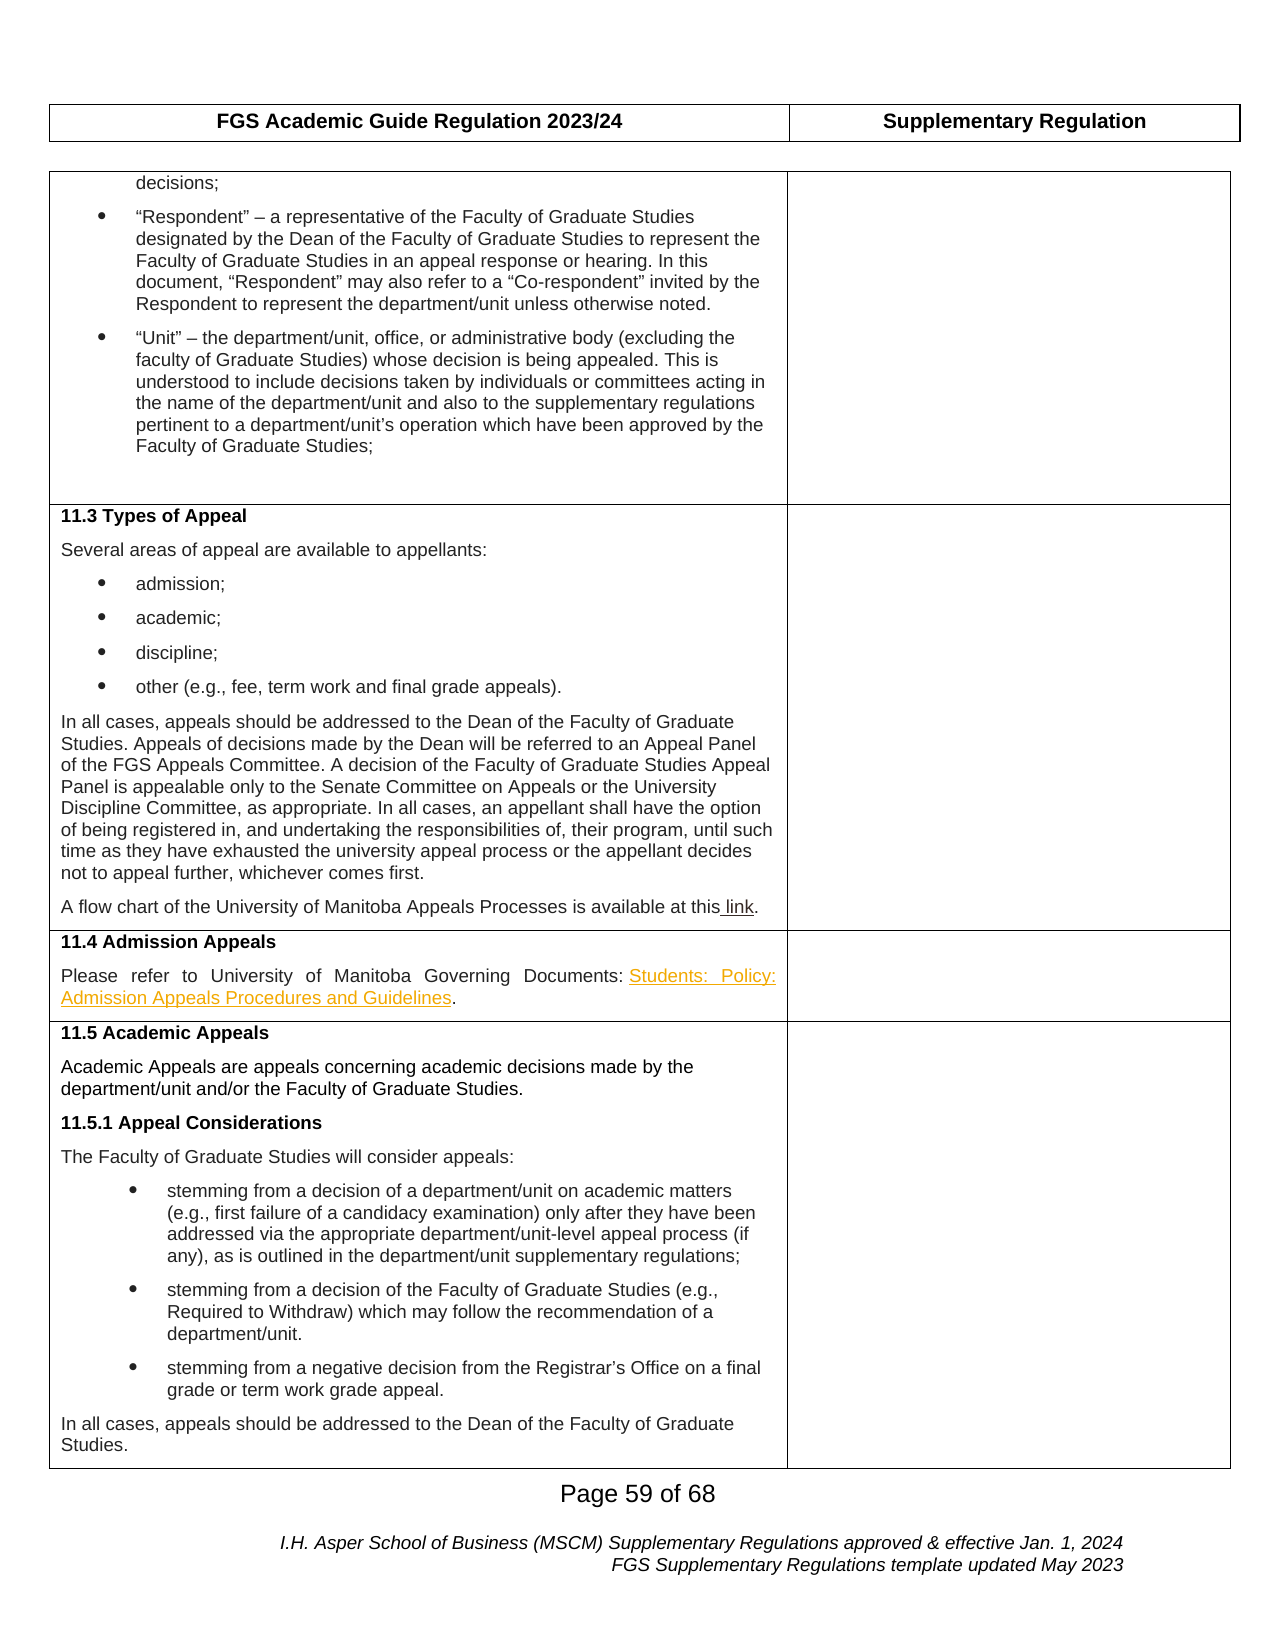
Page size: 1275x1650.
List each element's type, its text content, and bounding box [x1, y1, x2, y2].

table_cell [788, 505, 1230, 930]
table_cell 11.4 Admission Appeals Please refer to University of Manitoba Governing Documents: Students: Policy: Admission Appeals Procedures and Guidelines. [50, 931, 787, 1021]
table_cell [50, 1022, 787, 1468]
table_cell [50, 172, 787, 503]
table_cell [788, 172, 1230, 503]
table_cell 11.3 Types of Appeal Several areas of appeal are available to appellants: admission; academic; discipline; other (e.g., fee, term work and final grade appeals). In all cases, appeals should be addressed to the Dean of the Faculty of Graduate Studies. Appeals of decisions made by the Dean will be referred to an Appeal Panel of the FGS Appeals Committee. A decision of the Faculty of Graduate Studies Appeal Panel is appealable only to the Senate Committee on Appeals or the University Discipline Committee, as appropriate. In all cases, an appellant shall have the option of being registered in, and undertaking the responsibilities of, their program, until such time as they have exhausted the university appeal process or the appellant decides not to appeal further, whichever comes first. A flow chart of the University of Manitoba Appeals Processes is available at this link. [50, 505, 787, 930]
table_cell [788, 931, 1230, 1021]
table_cell [788, 1022, 1230, 1468]
